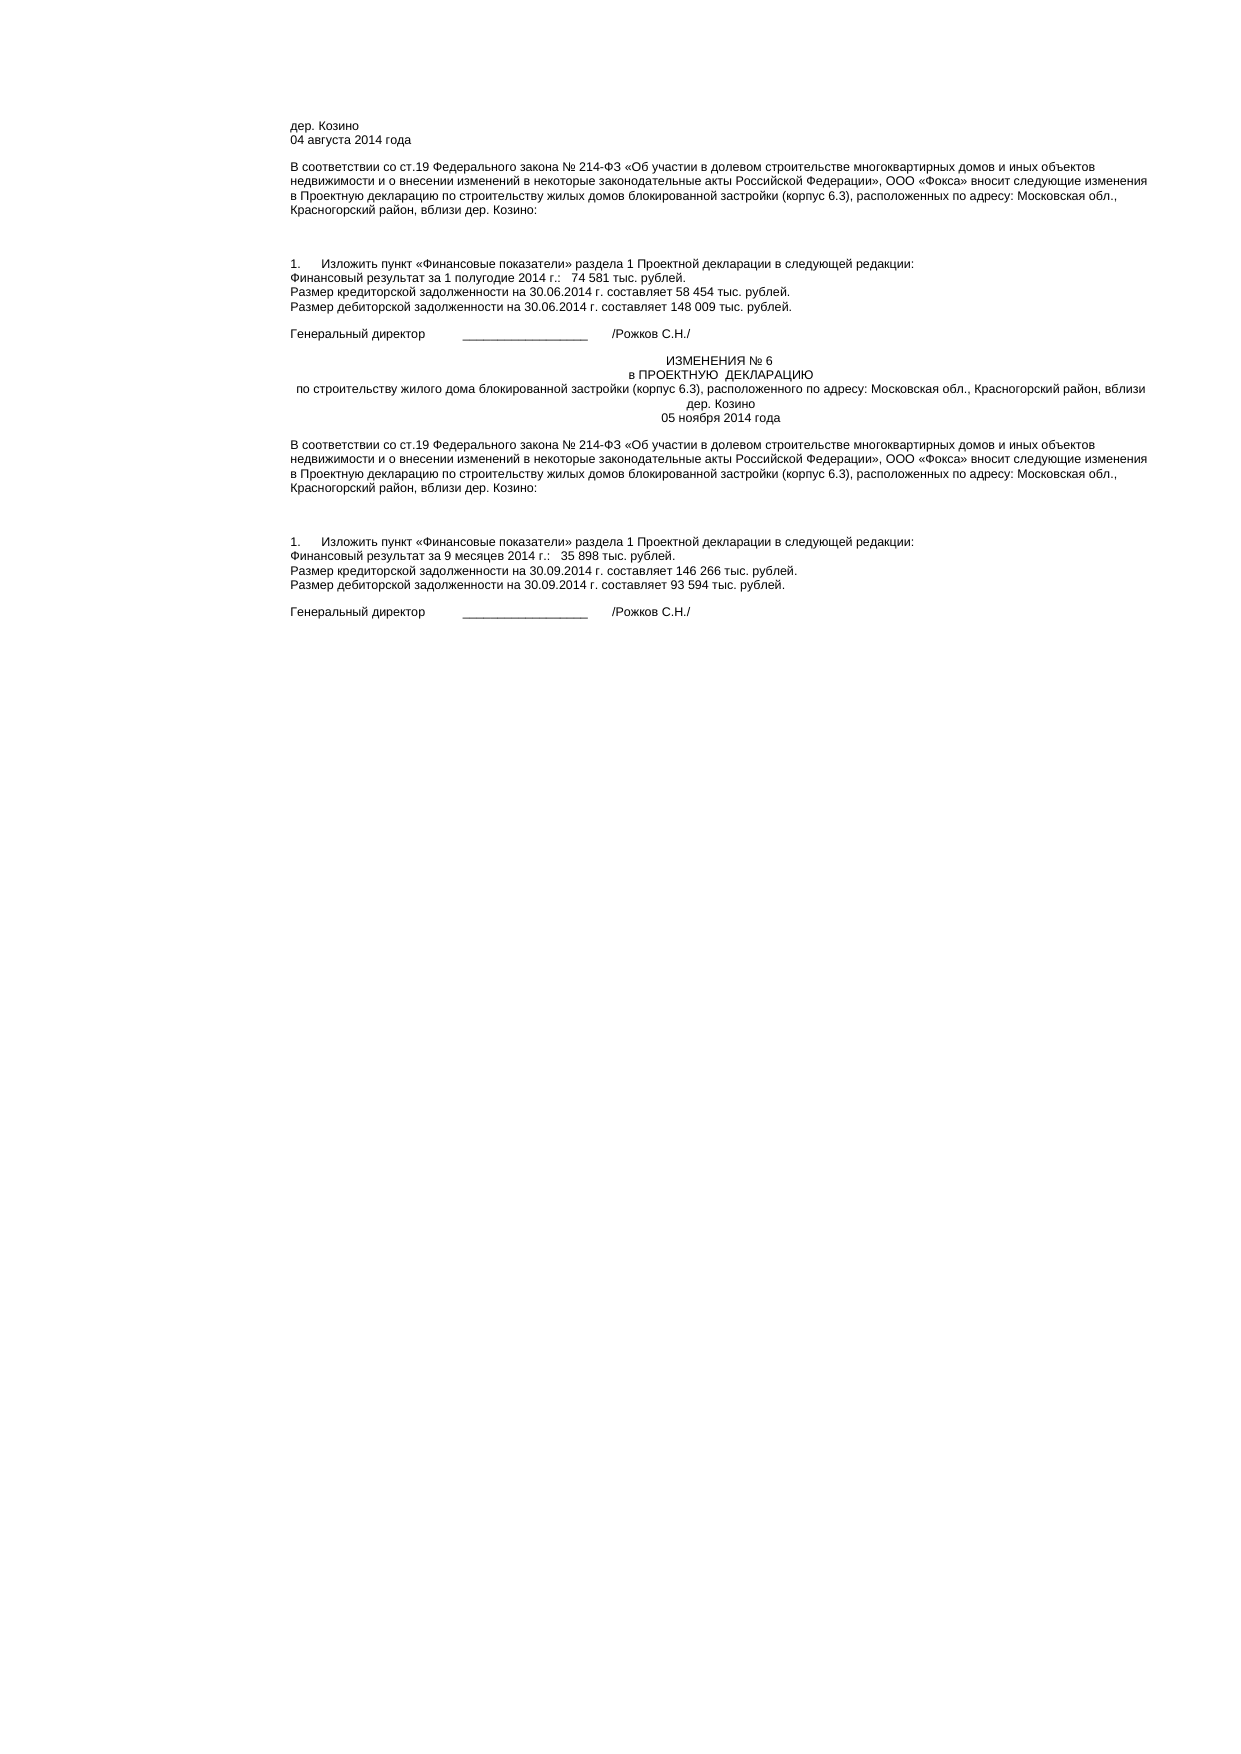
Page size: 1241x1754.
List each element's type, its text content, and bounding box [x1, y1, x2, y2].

text Генеральный директор __________________ /Рожков С.Н./ [290, 604, 1152, 619]
text 1. Изложить пункт «Финансовые показатели» раздела 1 Проектной декларации в следующей редакции: Финансовый результат за 1 полугодие 2014 г.: 74 581 тыс. рублей. Размер кредиторской задолженности на 30.06.2014 г. составляет 58 454 тыс. рублей. Размер дебиторской задолженности на 30.06.2014 г. составляет 148 009 тыс. рублей. [290, 256, 1152, 314]
text ИЗМЕНЕНИЯ № 6 в ПРОЕКТНУЮ ДЕКЛАРАЦИЮ по строительству жилого дома блокированной застройки (корпус 6.3), расположенного по адресу: Московская обл., Красногорский район, вблизи дер. Козино 05 ноября 2014 года [290, 353, 1152, 425]
text Генеральный директор __________________ /Рожков С.Н./ [290, 326, 1152, 341]
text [290, 118, 1152, 147]
text 1. Изложить пункт «Финансовые показатели» раздела 1 Проектной декларации в следующей редакции: Финансовый результат за 9 месяцев 2014 г.: 35 898 тыс. рублей. Размер кредиторской задолженности на 30.09.2014 г. составляет 146 266 тыс. рублей. Размер дебиторской задолженности на 30.09.2014 г. составляет 93 594 тыс. рублей. [290, 534, 1152, 592]
